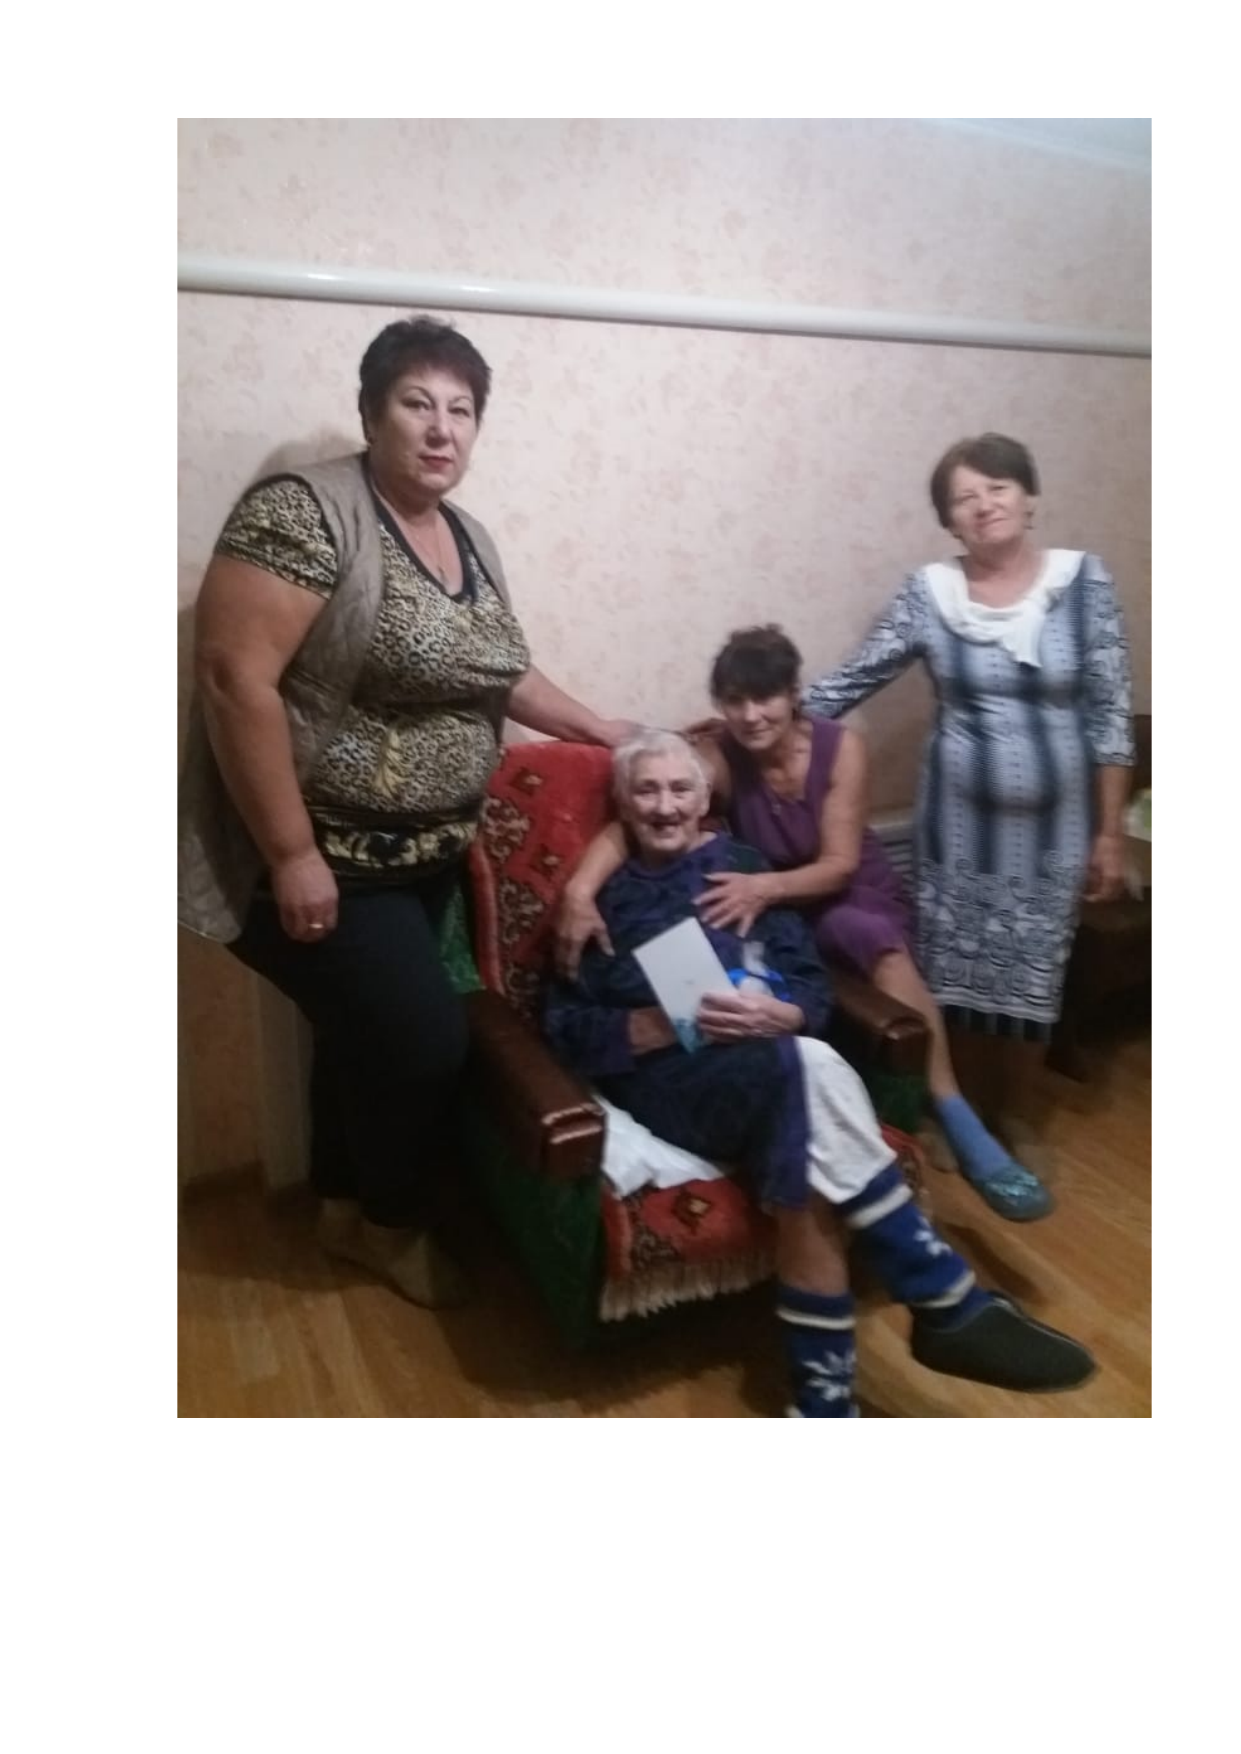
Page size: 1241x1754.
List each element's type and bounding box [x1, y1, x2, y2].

picture [177, 118, 1152, 1418]
